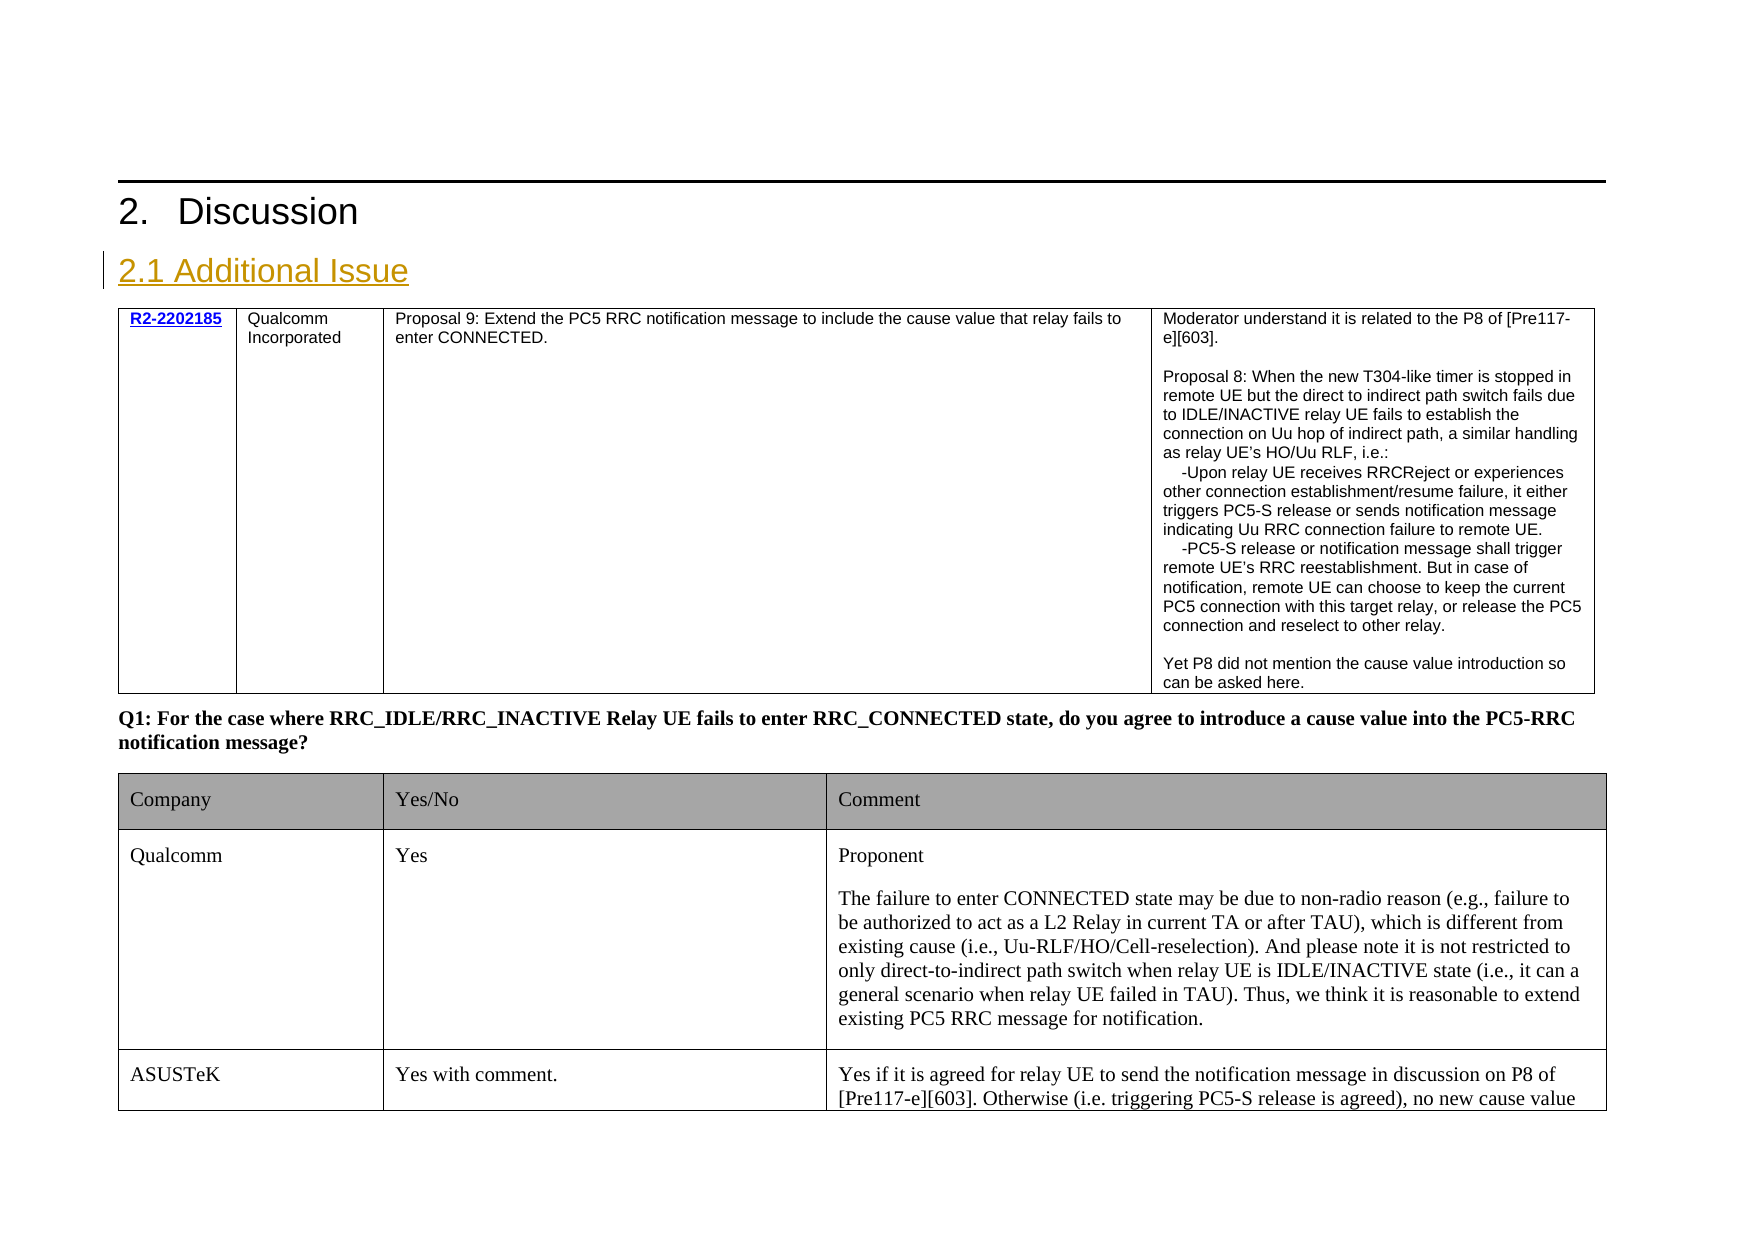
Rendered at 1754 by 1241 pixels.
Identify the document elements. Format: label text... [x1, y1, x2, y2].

table_cell Qualcomm [119, 830, 383, 1049]
table_cell Proponent The failure to enter CONNECTED state may be due to non-radio reason (e.g., failure to be authorized to act as a L2 Relay in current TA or after TAU), which is different from existing cause (i.e., Uu-RLF/HO/Cell-reselection). And please note it is not restricted to only direct-to-indirect path switch when relay UE is IDLE/INACTIVE state (i.e., it can a general scenario when relay UE failed in TAU). Thus, we think it is reasonable to extend existing PC5 RRC message for notification. [827, 830, 1606, 1049]
table_header Moderator understand it is related to the P8 of [Pre117-e][603]. Proposal 8: When the new T304-like timer is stopped in remote UE but the direct to indirect path switch fails due to IDLE/INACTIVE relay UE fails to establish the connection on Uu hop of indirect path, a similar handling as relay UE’s HO/Uu RLF, i.e.: -Upon relay UE receives RRCReject or experiences other connection establishment/resume failure, it either triggers PC5-S release or sends notification message indicating Uu RRC connection failure to remote UE. -PC5-S release or notification message shall trigger remote UE’s RRC reestablishment. But in case of notification, remote UE can choose to keep the current PC5 connection with this target relay, or release the PC5 connection and reselect to other relay. Yet P8 did not mention the cause value introduction so can be asked here. [1152, 309, 1594, 692]
text Q1: For the case where RRC_IDLE/RRC_INACTIVE Relay UE fails to enter RRC_CONNECTED state, do you agree to introduce a cause value into the PC5-RRC notification message? [118, 706, 1606, 754]
table_cell Yes with comment. [384, 1050, 826, 1110]
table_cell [827, 1050, 1606, 1110]
table_header Qualcomm Incorporated [237, 309, 383, 692]
table_header Proposal 9: Extend the PC5 RRC notification message to include the cause value that relay fails to enter CONNECTED. [384, 309, 1151, 692]
table_header Company [119, 774, 383, 829]
subtitle Discussion [118, 183, 1606, 232]
table_header R2-2202185 [119, 309, 236, 692]
table_cell ASUSTeK [119, 1050, 383, 1110]
table_header Comment [827, 774, 1606, 829]
table_cell Yes [384, 830, 826, 1049]
table_header Yes/No [384, 774, 826, 829]
